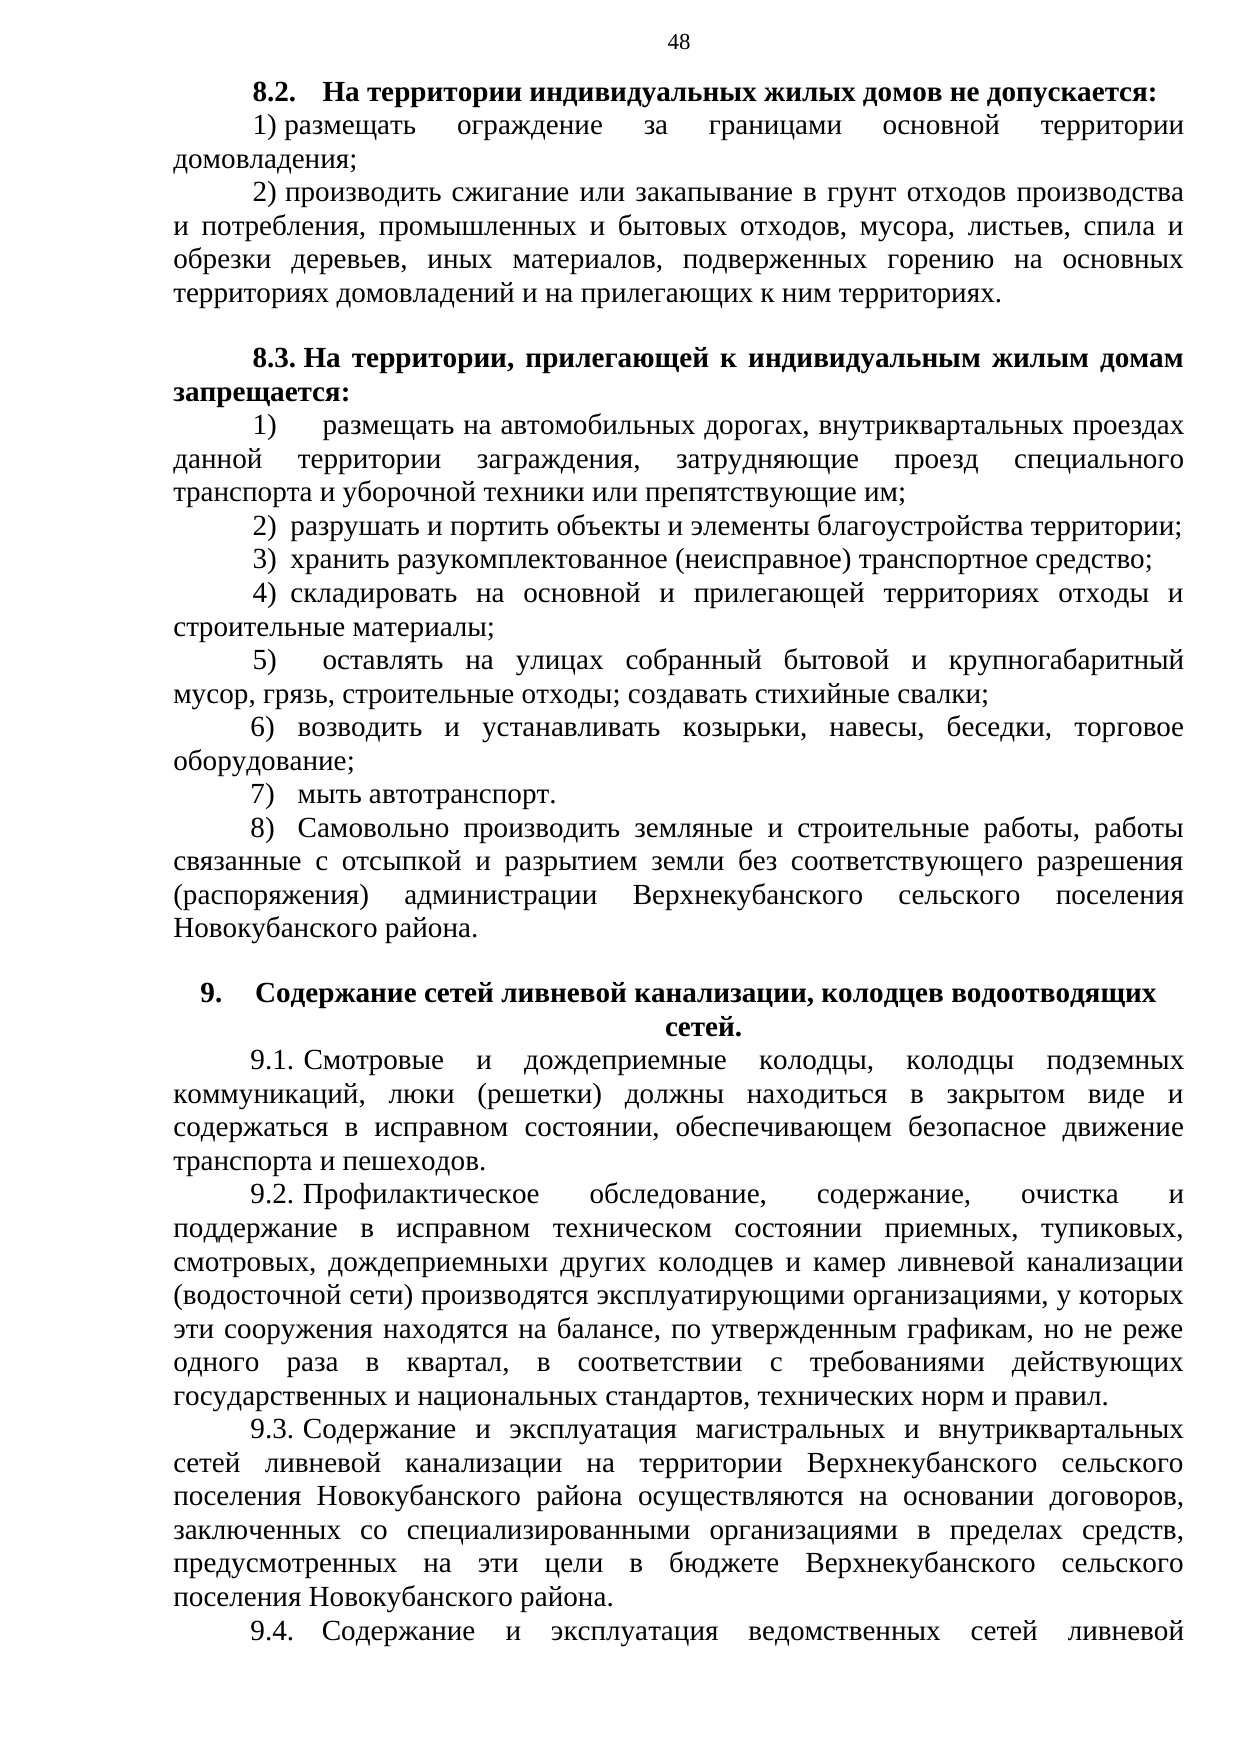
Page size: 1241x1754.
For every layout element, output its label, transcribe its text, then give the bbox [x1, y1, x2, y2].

list производить сжигание или закапывание в грунт отходов производства и потребления, промышленных и бытовых отходов, мусора, листьев, спила и обрезки деревьев, иных материалов, подверженных горению на основных территориях домовладений и на прилегающих к ним территориях. [173, 175, 1185, 309]
list хранить разукомплектованное (неисправное) транспортное средство; [173, 542, 1185, 576]
list Смотровые и дождеприемные колодцы, колодцы подземных коммуникаций, люки (решетки) должны находиться в закрытом виде и содержаться в исправном состоянии, обеспечивающем безопасное движение транспорта и пешеходов. [173, 1043, 1185, 1177]
list размещать на автомобильных дорогах, внутриквартальных проездах данной территории заграждения, затрудняющие проезд специального транспорта и уборочной техники или препятствующие им; [173, 408, 1185, 509]
list возводить и устанавливать козырьки, навесы, беседки, торговое оборудование; [173, 710, 1185, 777]
list размещать ограждение за границами основной территории домовладения; [173, 107, 1185, 175]
list мыть автотранспорт. [173, 777, 1185, 811]
list Содержание и эксплуатация магистральных и внутриквартальных сетей ливневой канализации на территории Верхнекубанского сельского поселения Новокубанского района осуществляются на основании договоров, заключенных со специализированными организациями в пределах средств, предусмотренных на эти цели в бюджете Верхнекубанского сельского поселения Новокубанского района. [173, 1412, 1185, 1613]
list разрушать и портить объекты и элементы благоустройства территории; [173, 509, 1185, 542]
list Содержание сетей ливневой канализации, колодцев водоотводящих [200, 976, 1185, 1009]
list Профилактическое обследование, содержание, очистка и поддержание в исправном техническом состоянии приемных, тупиковых, смотровых, дождеприемныхи других колодцев и камер ливневой канализации (водосточной сети) производятся эксплуатирующими организациями, у которых эти сооружения находятся на балансе, по утвержденным графикам, но не реже одного раза в квартал, в соответствии с требованиями действующих государственных и национальных стандартов, технических норм и правил. [173, 1177, 1185, 1412]
text сетей. [665, 1009, 1185, 1043]
list Самовольно производить земляные и строительные работы, работы связанные с отсыпкой и разрытием земли без соответствующего разрешения (распоряжения) администрации Верхнекубанского сельского поселения Новокубанского района. [173, 811, 1185, 945]
list складировать на основной и прилегающей территориях отходы и строительные материалы; [173, 576, 1185, 643]
list На территории, прилегающей к индивидуальным жилым домам запрещается: [173, 340, 1185, 408]
list На территории индивидуальных жилых домов не допускается: [173, 78, 1185, 107]
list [173, 1613, 1185, 1647]
list оставлять на улицах собранный бытовой и крупногабаритный мусор, грязь, строительные отходы; создавать стихийные свалки; [173, 643, 1185, 710]
